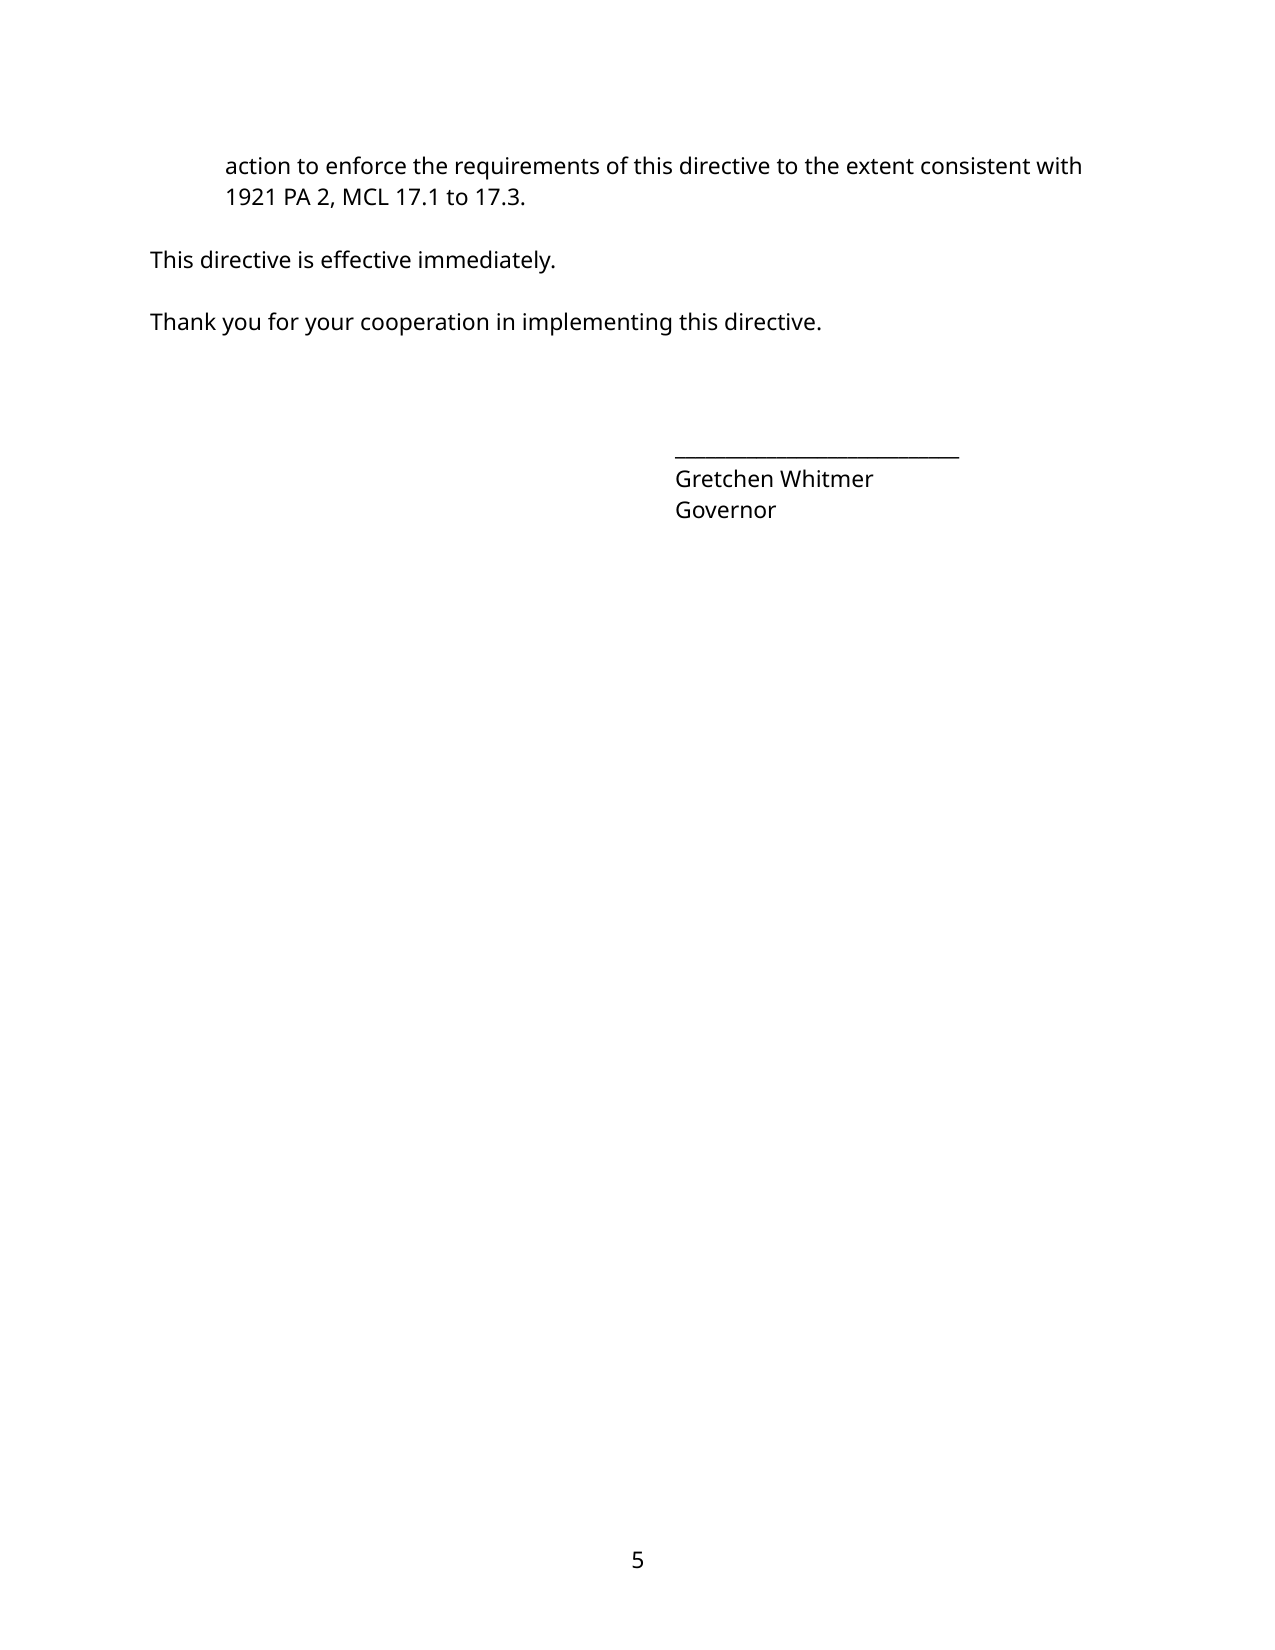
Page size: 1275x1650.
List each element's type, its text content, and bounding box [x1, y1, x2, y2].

text Gretchen Whitmer [675, 462, 1125, 494]
text ____________________________ [675, 431, 1125, 462]
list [150, 150, 1125, 212]
text Governor [675, 494, 1125, 525]
text This directive is effective immediately. [150, 244, 1125, 275]
text Thank you for your cooperation in implementing this directive. [150, 306, 1125, 337]
